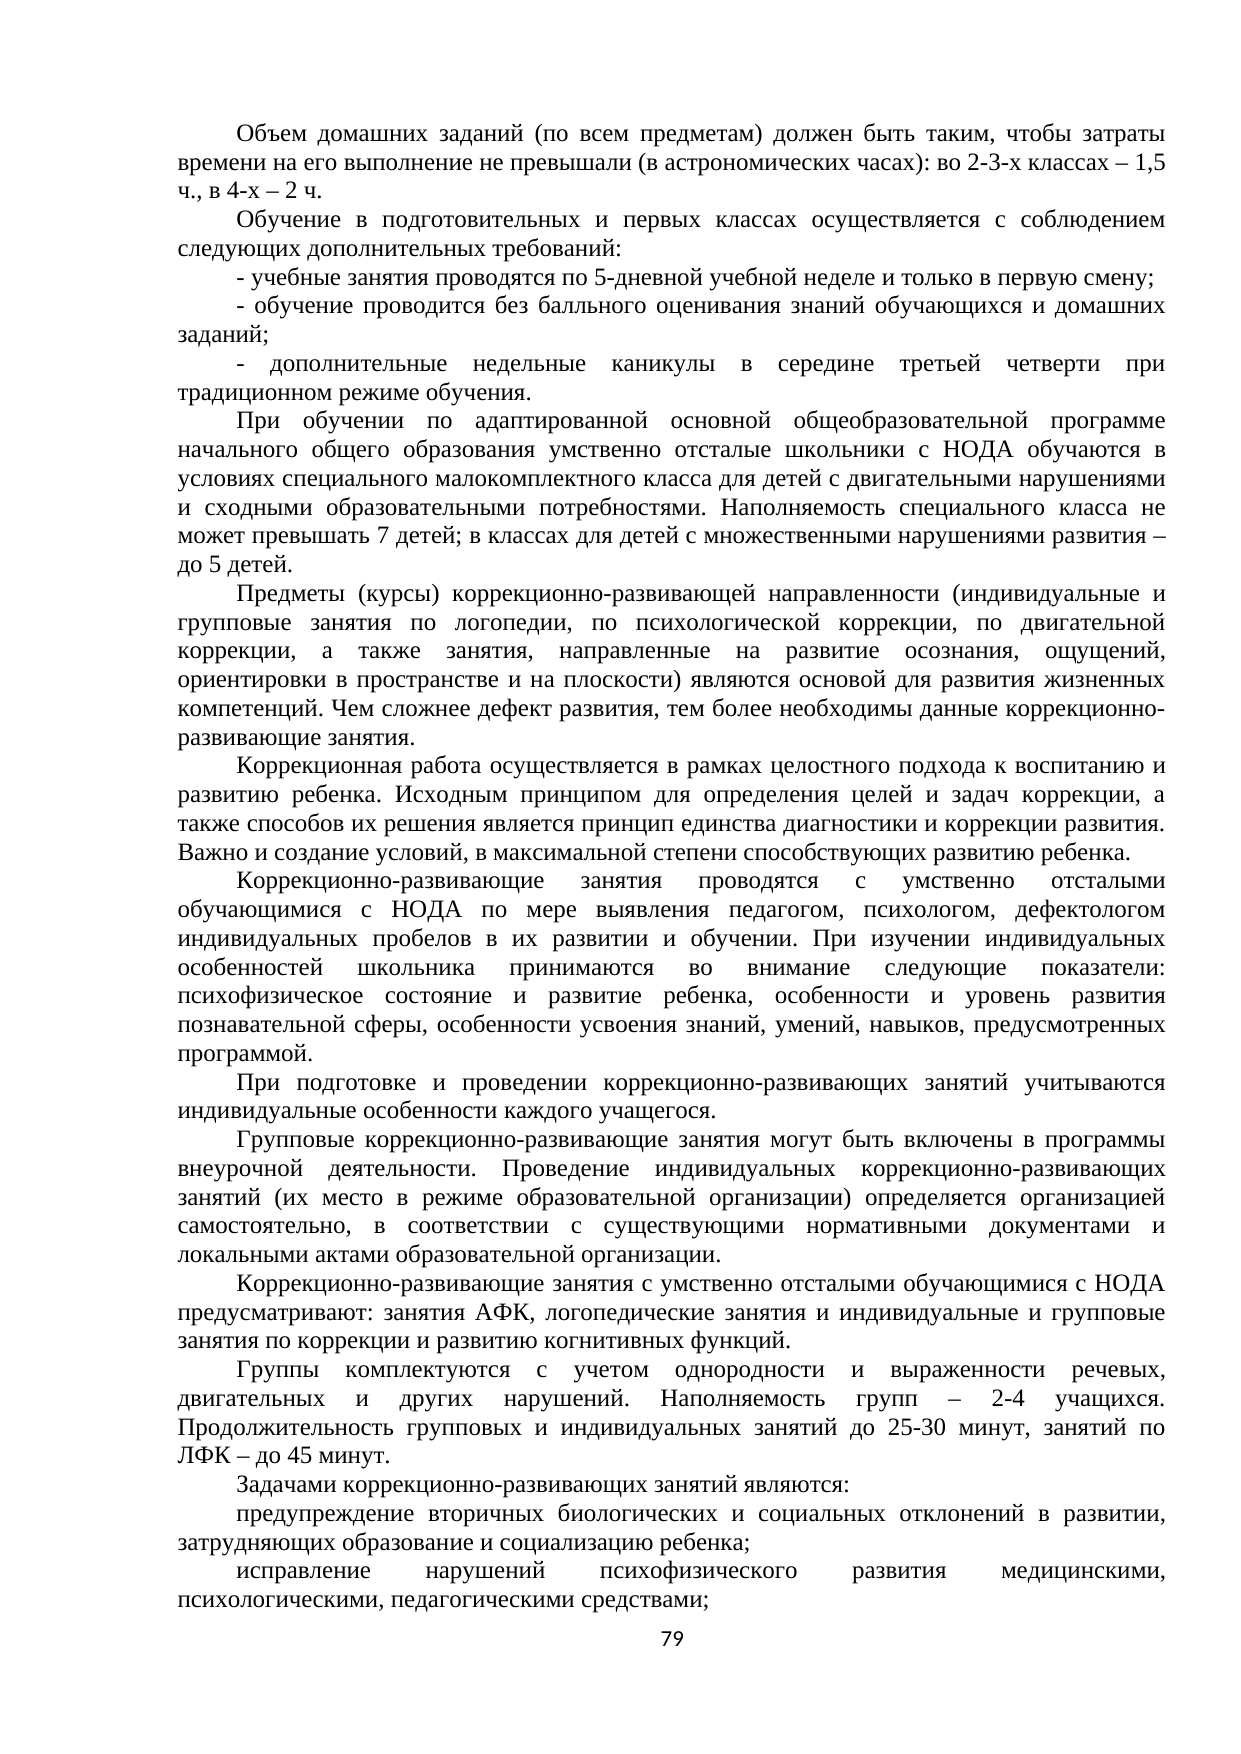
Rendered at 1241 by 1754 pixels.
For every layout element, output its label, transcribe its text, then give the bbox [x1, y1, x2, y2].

text Группы комплектуются с учетом однородности и выраженности речевых, двигательных и других нарушений. Наполняемость групп – 2-4 учащихся. Продолжительность групповых и индивидуальных занятий до 25-30 минут, занятий по ЛФК – до 45 минут. [177, 1354, 1167, 1469]
text Объем домашних заданий (по всем предметам) должен быть таким, чтобы затраты времени на его выполнение не превышали (в астрономических часах): во 2-3-х классах – 1,5 ч., в 4-х – 2 ч. [177, 118, 1167, 204]
text Коррекционная работа осуществляется в рамках целостного подхода к воспитанию и развитию ребенка. Исходным принципом для определения целей и задач коррекции, а также способов их решения является принцип единства диагностики и коррекции развития. Важно и создание условий, в максимальной степени способствующих развитию ребенка. [177, 751, 1167, 866]
text Коррекционно-развивающие занятия с умственно отсталыми обучающимися с НОДА предусматривают: занятия АФК, логопедические занятия и индивидуальные и групповые занятия по коррекции и развитию когнитивных функций. [177, 1268, 1167, 1354]
text При обучении по адаптированной основной общеобразовательной программе начального общего образования умственно отсталые школьники с НОДА обучаются в условиях специального малокомплектного класса для детей с двигательными нарушениями и сходными образовательными потребностями. Наполняемость специального класса не может превышать 7 детей; в классах для детей с множественными нарушениями развития – до 5 детей. [177, 406, 1167, 578]
text Групповые коррекционно-развивающие занятия могут быть включены в программы внеурочной деятельности. Проведение индивидуальных коррекционно-развивающих занятий (их место в режиме образовательной организации) определяется организацией самостоятельно, в соответствии с существующими нормативными документами и локальными актами образовательной организации. [177, 1124, 1167, 1268]
text предупреждение вторичных биологических и социальных отклонений в развитии, затрудняющих образование и социализацию ребенка; [177, 1498, 1167, 1556]
text Задачами коррекционно-развивающих занятий являются: [177, 1469, 1167, 1498]
text При подготовке и проведении коррекционно-развивающих занятий учитываются индивидуальные особенности каждого учащегося. [177, 1067, 1167, 1124]
text - обучение проводится без балльного оценивания знаний обучающихся и домашних заданий; [177, 291, 1167, 348]
text - дополнительные недельные каникулы в середине третьей четверти при традиционном режиме обучения. [177, 348, 1167, 406]
text Коррекционно-развивающие занятия проводятся с умственно отсталыми обучающимися с НОДА по мере выявления педагогом, психологом, дефектологом индивидуальных пробелов в их развитии и обучении. При изучении индивидуальных особенностей школьника принимаются во внимание следующие показатели: психофизическое состояние и развитие ребенка, особенности и уровень развития познавательной сферы, особенности усвоения знаний, умений, навыков, предусмотренных программой. [177, 866, 1167, 1067]
text Обучение в подготовительных и первых классах осуществляется с соблюдением следующих дополнительных требований: [177, 204, 1167, 262]
text - учебные занятия проводятся по 5-дневной учебной неделе и только в первую смену; [177, 262, 1167, 291]
text исправление нарушений психофизического развития медицинскими, психологическими, педагогическими средствами; [177, 1556, 1167, 1613]
text Предметы (курсы) коррекционно-развивающей направленности (индивидуальные и групповые занятия по логопедии, по психологической коррекции, по двигательной коррекции, а также занятия, направленные на развитие осознания, ощущений, ориентировки в пространстве и на плоскости) являются основой для развития жизненных компетенций. Чем сложнее дефект развития, тем более необходимы данные коррекционно-развивающие занятия. [177, 578, 1167, 751]
